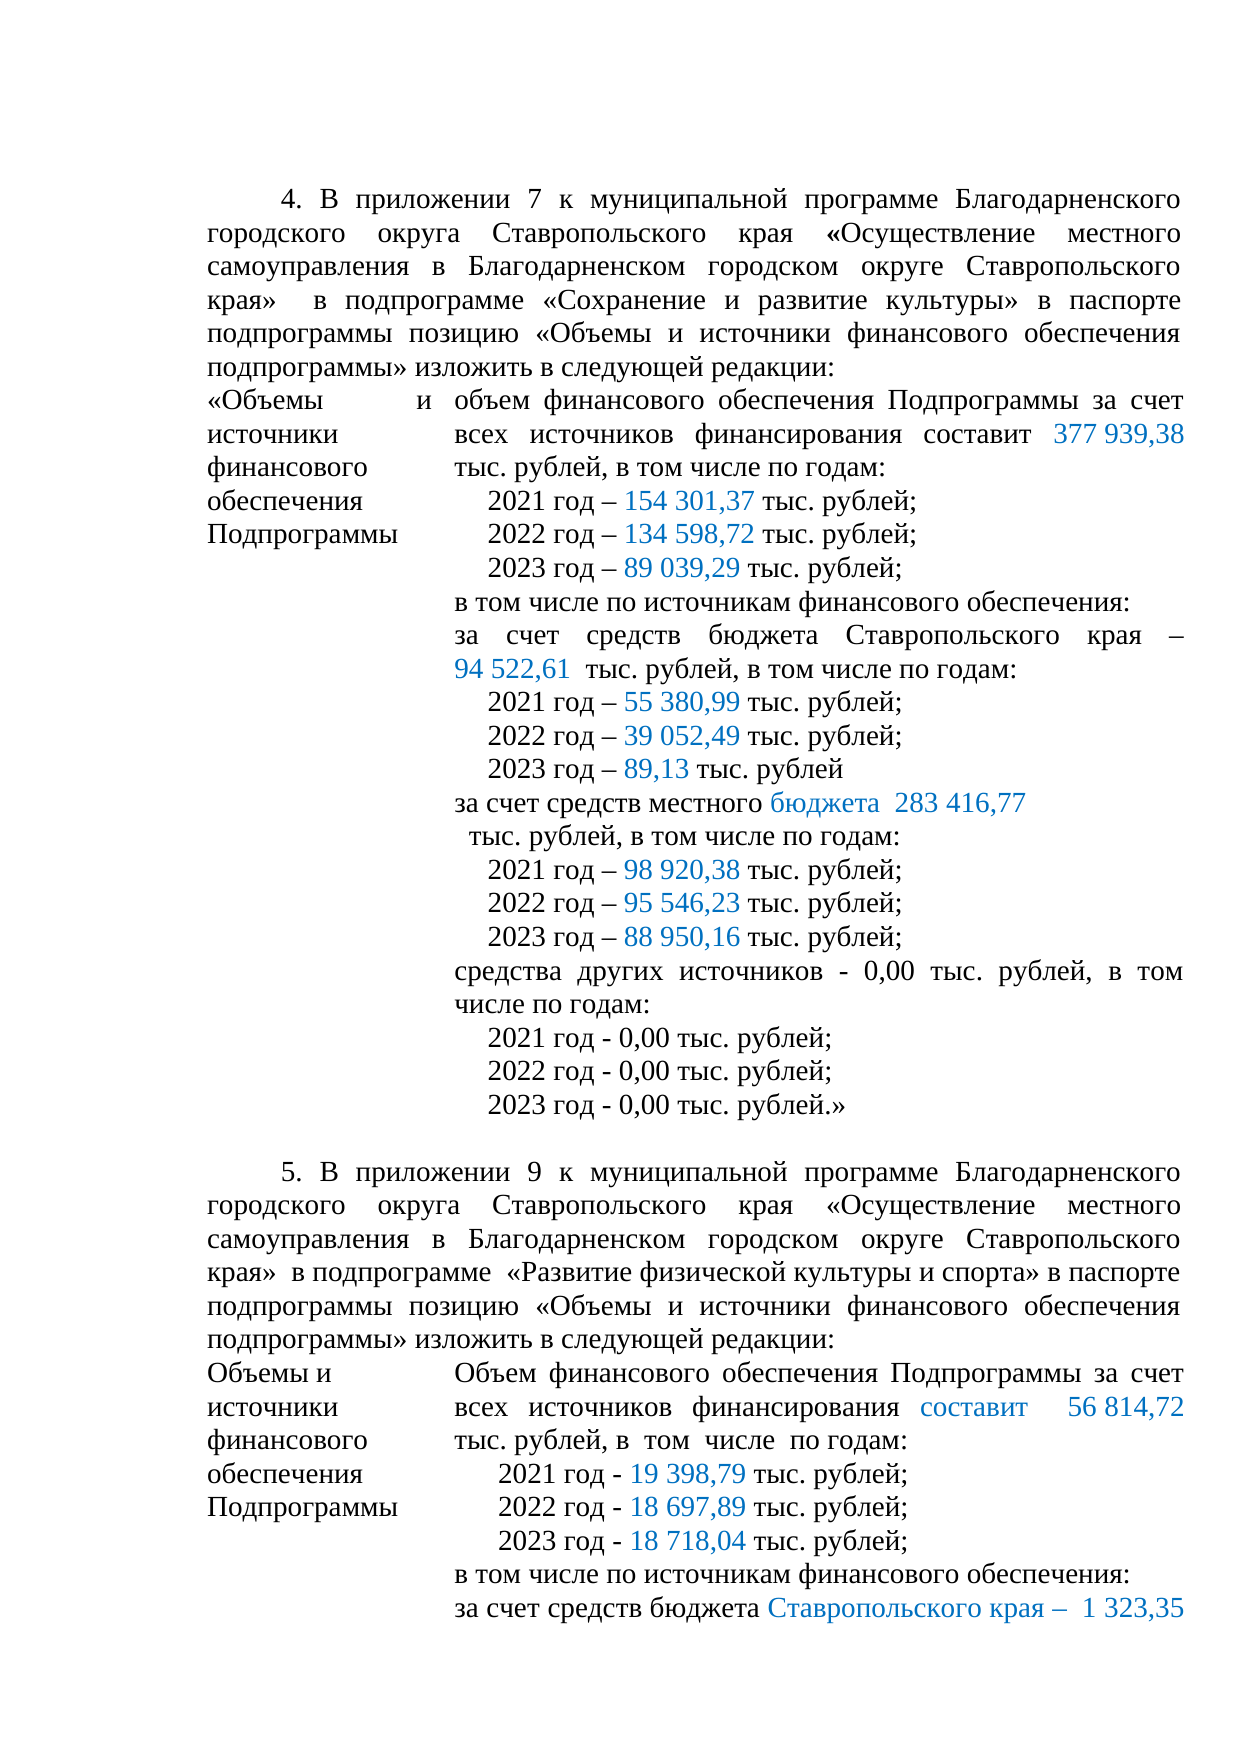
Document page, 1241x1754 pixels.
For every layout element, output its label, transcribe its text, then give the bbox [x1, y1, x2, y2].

table_header «Объемы и источники финансового обеспечения Подпрограммы [196, 383, 443, 1120]
table_header объем финансового обеспечения Подпрограммы за счет всех источников финансирования составит 377 939,38 тыс. рублей, в том числе по годам: 2021 год – 154 301,37 тыс. рублей; 2022 год – 134 598,72 тыс. рублей; 2023 год – 89 039,29 тыс. рублей; в том числе по источникам финансового обеспечения: за счет средств бюджета Ставропольского края – 94 522,61 тыс. рублей, в том числе по годам: 2021 год – 55 380,99 тыс. рублей; 2022 год – 39 052,49 тыс. рублей; 2023 год – 89,13 тыс. рублей за счет средств местного бюджета 283 416,77 тыс. рублей, в том числе по годам: 2021 год – 98 920,38 тыс. рублей; 2022 год – 95 546,23 тыс. рублей; 2023 год – 88 950,16 тыс. рублей; средства других источников - 0,00 тыс. рублей, в том числе по годам: 2021 год - 0,00 тыс. рублей; 2022 год - 0,00 тыс. рублей; 2023 год - 0,00 тыс. рублей.» [443, 383, 1196, 1120]
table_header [196, 1355, 443, 1623]
title 5. В приложении 9 к муниципальной программе Благодарненского городского округа Ставропольского края «Осуществление местного самоуправления в Благодарненском городском округе Ставропольского края» в подпрограмме «Развитие физической культуры и спорта» в паспорте подпрограммы позицию «Объемы и источники финансового обеспечения подпрограммы» изложить в следующей редакции: [207, 1154, 1181, 1355]
text 4. В приложении 7 к муниципальной программе Благодарненского городского округа Ставропольского края «Осуществление местного самоуправления в Благодарненском городском округе Ставропольского края» в подпрограмме «Сохранение и развитие культуры» в паспорте подпрограммы позицию «Объемы и источники финансового обеспечения подпрограммы» изложить в следующей редакции: [207, 181, 1181, 382]
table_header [443, 1355, 1196, 1623]
